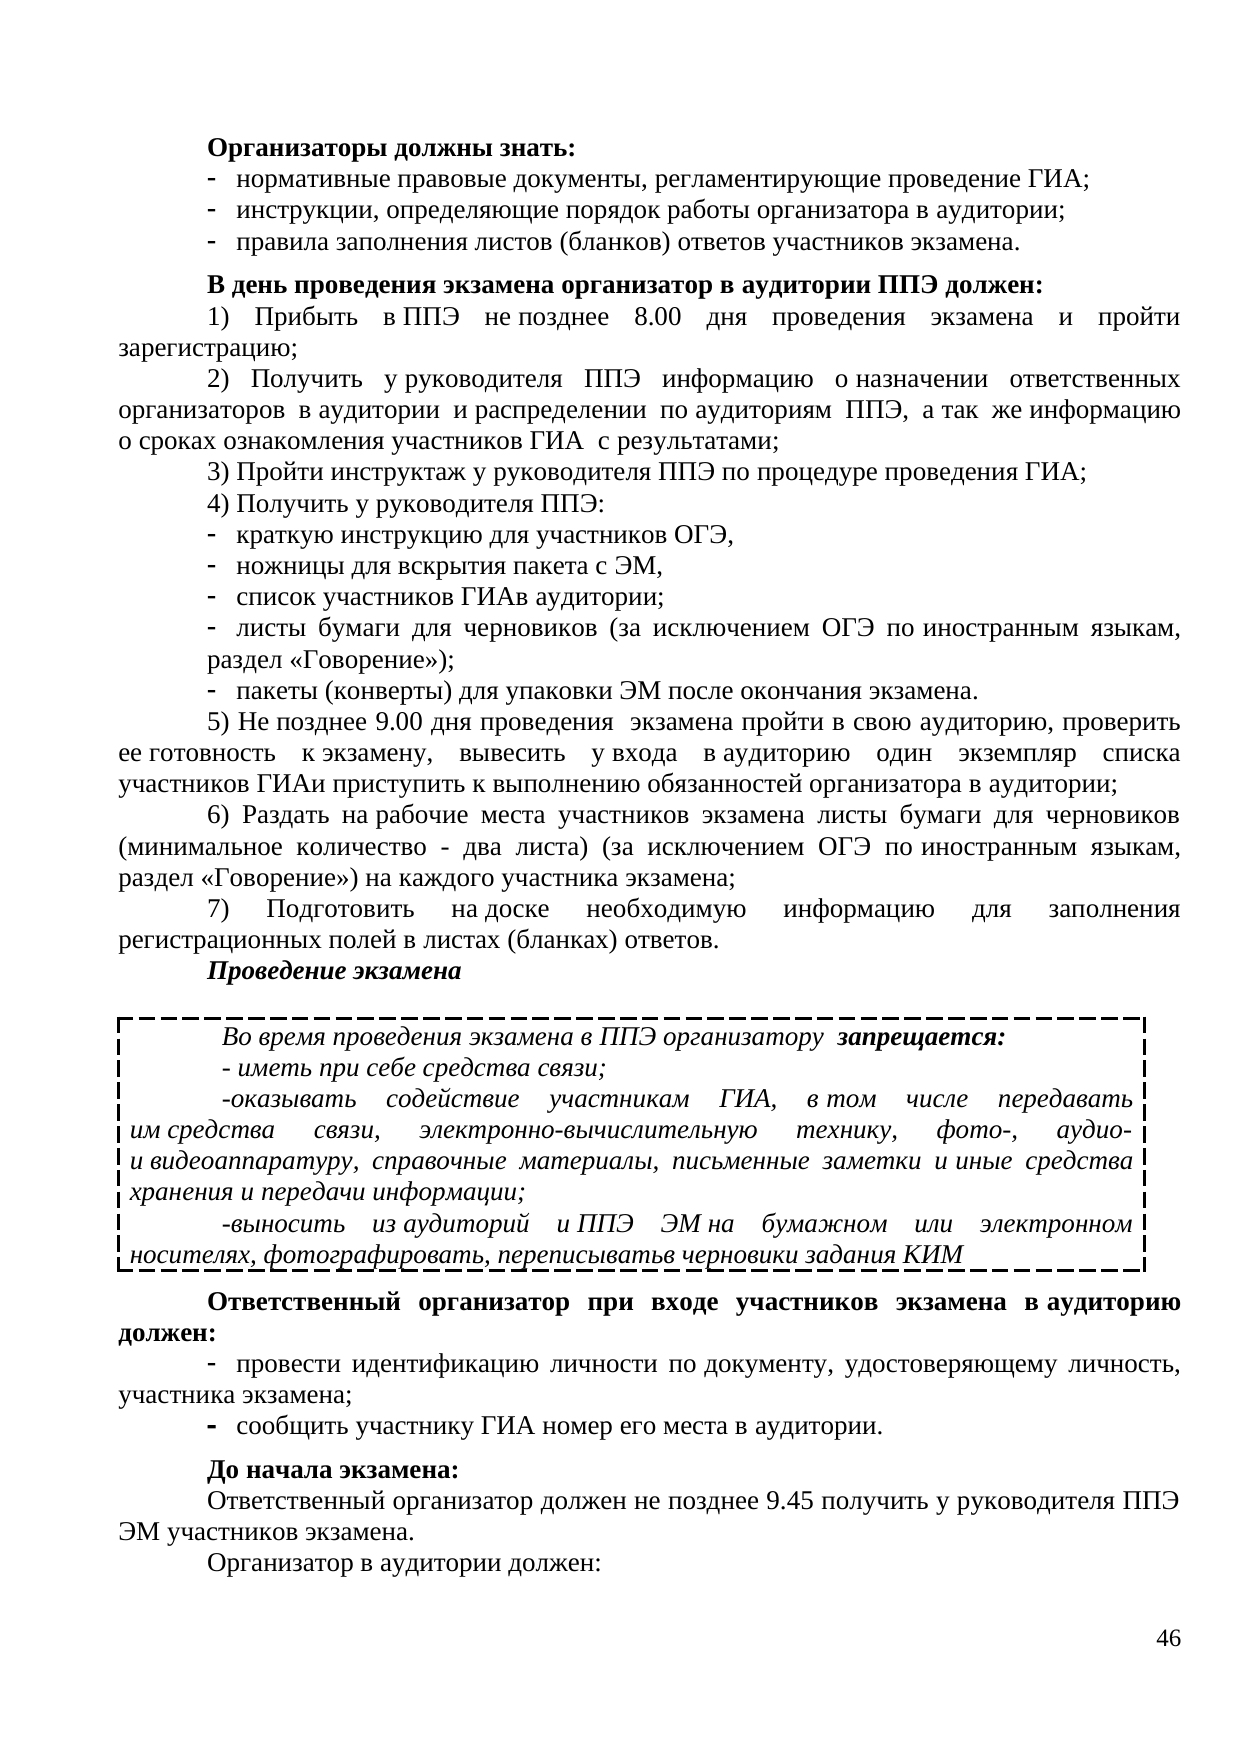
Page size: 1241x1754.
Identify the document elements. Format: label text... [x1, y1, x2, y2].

list листы бумаги для черновиков (за исключением ОГЭ по иностранным языкам, раздел «Говорение»); [207, 612, 1181, 674]
list ножницы для вскрытия пакета с ЭМ, [207, 549, 1181, 580]
list До начала экзамена: [118, 1453, 1181, 1484]
list пакеты (конверты) для упаковки ЭМ после окончания экзамена. [207, 674, 1181, 705]
list краткую инструкцию для участников ОГЭ, [207, 518, 1181, 549]
text Проведение экзамена [118, 954, 1181, 986]
list нормативные правовые документы, регламентирующие проведение ГИА; [118, 162, 1181, 194]
table_header Во время проведения экзамена в ППЭ организатору запрещается: - иметь при себе средства связи; -оказывать содействие участникам ГИА, в том числе передавать им средства связи, электронно-вычислительную технику, фото-, аудио- и видеоаппаратуру, справочные материалы, письменные заметки и иные средства хранения и передачи информации; -выносить из аудиторий и ППЭ ЭМ на бумажном или электронном носителях, фотографировать, переписыватьв черновики задания КИМ [118, 1017, 1144, 1269]
list провести идентификацию личности по документу, удостоверяющему личность, участника экзамена; [118, 1347, 1181, 1409]
text 4) Получить у руководителя ППЭ: [118, 487, 1181, 518]
text 2) Получить у руководителя ППЭ информацию о назначении ответственных организаторов в аудитории и распределении по аудиториям ППЭ, а так же информацию о сроках ознакомления участников ГИА с результатами; [118, 362, 1181, 456]
text 1) Прибыть в ППЭ не позднее 8.00 дня проведения экзамена и пройти зарегистрацию; [118, 300, 1181, 362]
text 5) Не позднее 9.00 дня проведения экзамена пройти в свою аудиторию, проверить ее готовность к экзамену, вывесить у входа в аудиторию один экземпляр списка участников ГИАи приступить к выполнению обязанностей организатора в аудитории; [118, 705, 1181, 799]
list правила заполнения листов (бланков) ответов участников экзамена. [118, 225, 1181, 256]
text 7) Подготовить на доске необходимую информацию для заполнения регистрационных полей в листах (бланках) ответов. [118, 892, 1181, 954]
list сообщить участнику ГИА номер его места в аудитории. [118, 1409, 1181, 1441]
text 6) Раздать на рабочие места участников экзамена листы бумаги для черновиков (минимальное количество - два листа) (за исключением ОГЭ по иностранным языкам, раздел «Говорение») на каждого участника экзамена; [118, 799, 1181, 892]
text Организатор в аудитории должен: [118, 1546, 1181, 1578]
text В день проведения экзамена организатор в аудитории ППЭ должен: [118, 269, 1181, 300]
text 3) Пройти инструктаж у руководителя ППЭ по процедуре проведения ГИА; [118, 456, 1181, 487]
list список участников ГИАв аудитории; [207, 580, 1181, 612]
text Организаторы должны знать: [118, 131, 1181, 162]
text Ответственный организатор должен не позднее 9.45 получить у руководителя ППЭ ЭМ участников экзамена. [118, 1484, 1181, 1546]
list инструкции, определяющие порядок работы организатора в аудитории; [118, 194, 1181, 225]
text Ответственный организатор при входе участников экзамена в аудиторию должен: [118, 1284, 1181, 1347]
